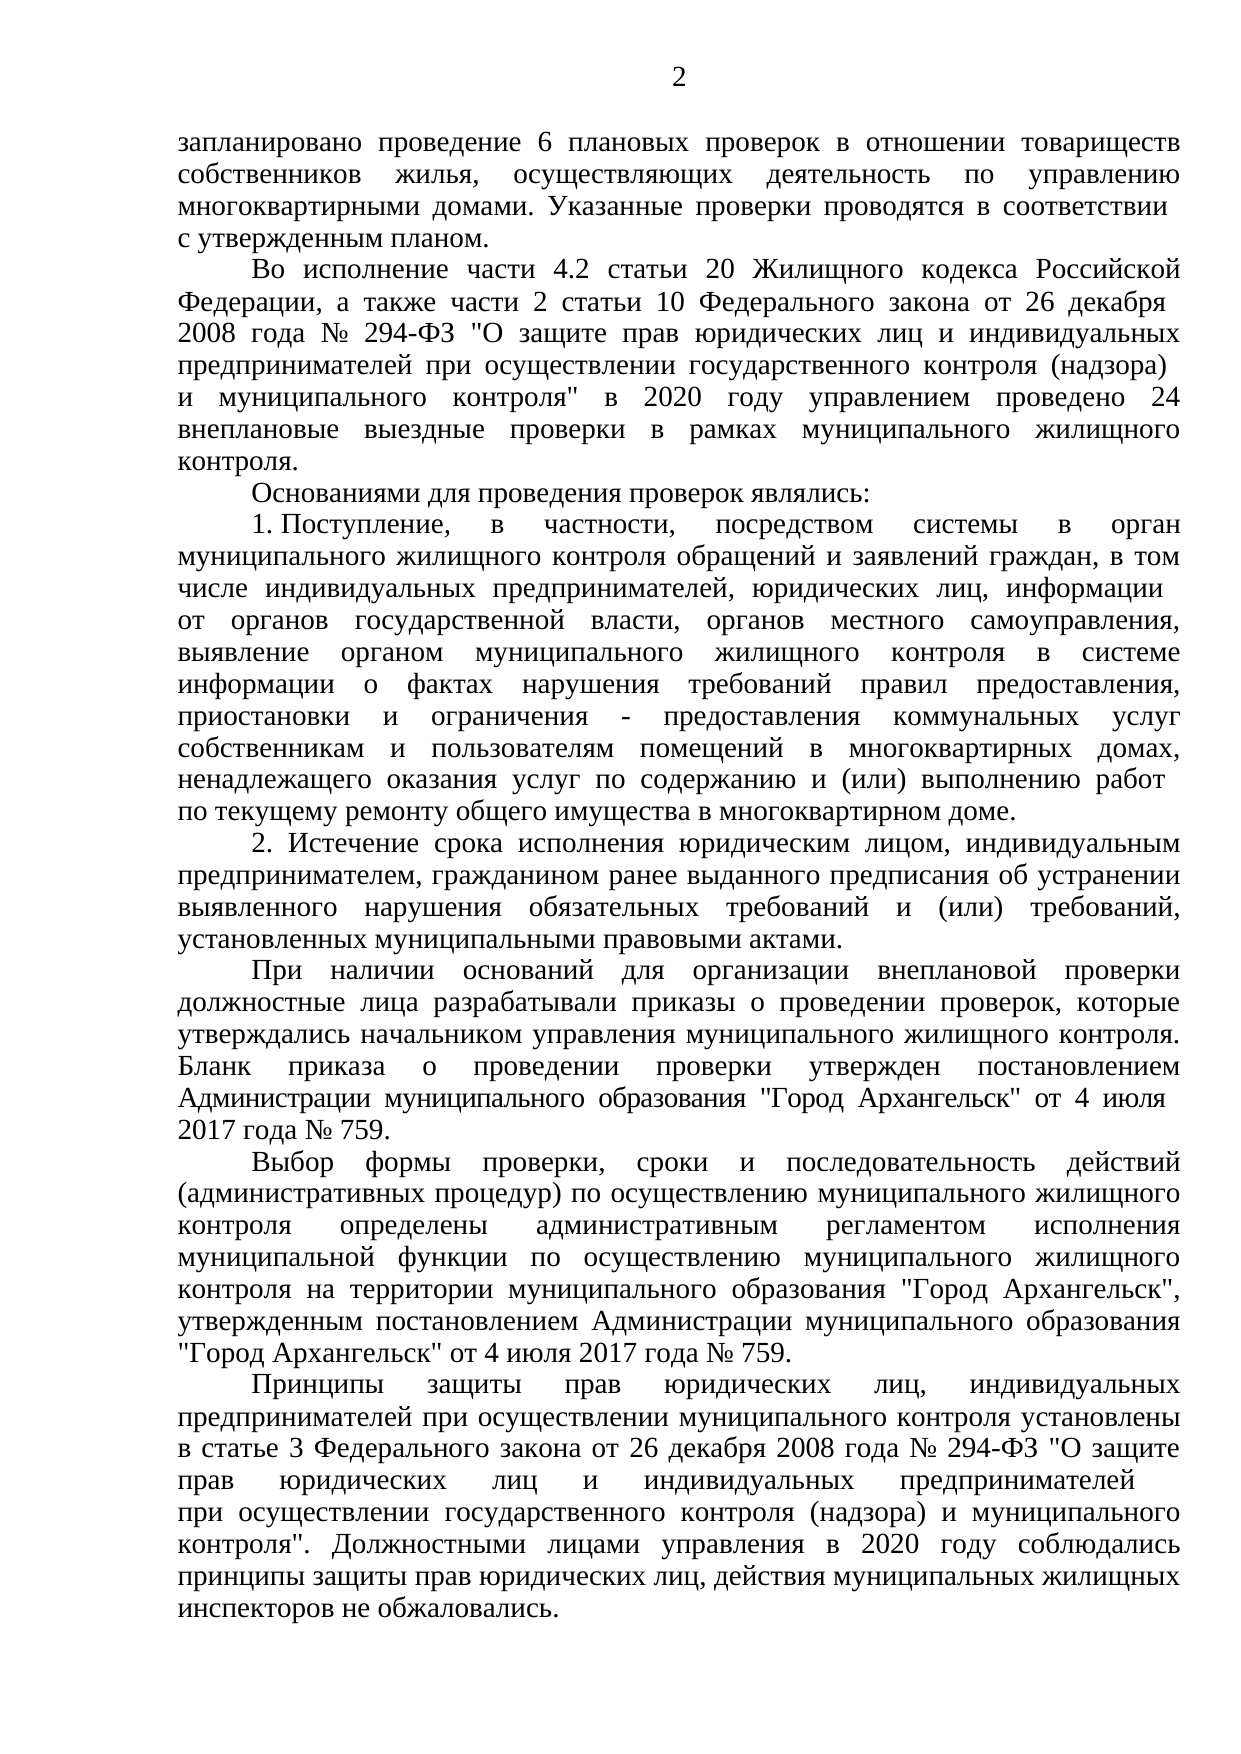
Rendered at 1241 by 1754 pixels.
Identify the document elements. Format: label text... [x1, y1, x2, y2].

text Выбор формы проверки, сроки и последовательность действий (административных процедур) по осуществлению муниципального жилищного контроля определены административным регламентом исполнения муниципальной функции по осуществлению муниципального жилищного контроля на территории муниципального образования "Город Архангельск", утвержденным постановлением Администрации муниципального образования "Город Архангельск" от 4 июля 2017 года № 759. [177, 1146, 1181, 1368]
text Принципы защиты прав юридических лиц, индивидуальных предпринимателей при осуществлении муниципального контроля установлены в статье 3 Федерального закона от 26 декабря 2008 года № 294-ФЗ "О защите прав юридических лиц и индивидуальных предпринимателей при осуществлении государственного контроля (надзора) и муниципального контроля". Должностными лицами управления в 2020 году соблюдались принципы защиты прав юридических лиц, действия муниципальных жилищных инспекторов не обжаловались. [177, 1368, 1181, 1623]
text Во исполнение части 4.2 статьи 20 Жилищного кодекса Российской Федерации, а также части 2 статьи 10 Федерального закона от 26 декабря 2008 года № 294-ФЗ "О защите прав юридических лиц и индивидуальных предпринимателей при осуществлении государственного контроля (надзора) и муниципального контроля" в 2020 году управлением проведено 24 внеплановые выездные проверки в рамках муниципального жилищного контроля. [177, 253, 1181, 477]
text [177, 126, 1181, 253]
text 2. Истечение срока исполнения юридическим лицом, индивидуальным предпринимателем, гражданином ранее выданного предписания об устранении выявленного нарушения обязательных требований и (или) требований, установленных муниципальными правовыми актами. [177, 827, 1181, 954]
text 1. Поступление, в частности, посредством системы в орган муниципального жилищного контроля обращений и заявлений граждан, в том числе индивидуальных предпринимателей, юридических лиц, информации от органов государственной власти, органов местного самоуправления, выявление органом муниципального жилищного контроля в системе информации о фактах нарушения требований правил предоставления, приостановки и ограничения - предоставления коммунальных услуг собственникам и пользователям помещений в многоквартирных домах, ненадлежащего оказания услуг по содержанию и (или) выполнению работ по текущему ремонту общего имущества в многоквартирном доме. [177, 508, 1181, 827]
text При наличии оснований для организации внеплановой проверки должностные лица разрабатывали приказы о проведении проверок, которые утверждались начальником управления муниципального жилищного контроля. Бланк приказа о проведении проверки утвержден постановлением Администрации муниципального образования "Город Архангельск" от 4 июля 2017 года № 759. [177, 954, 1181, 1146]
text Основаниями для проведения проверок являлись: [177, 477, 1181, 508]
